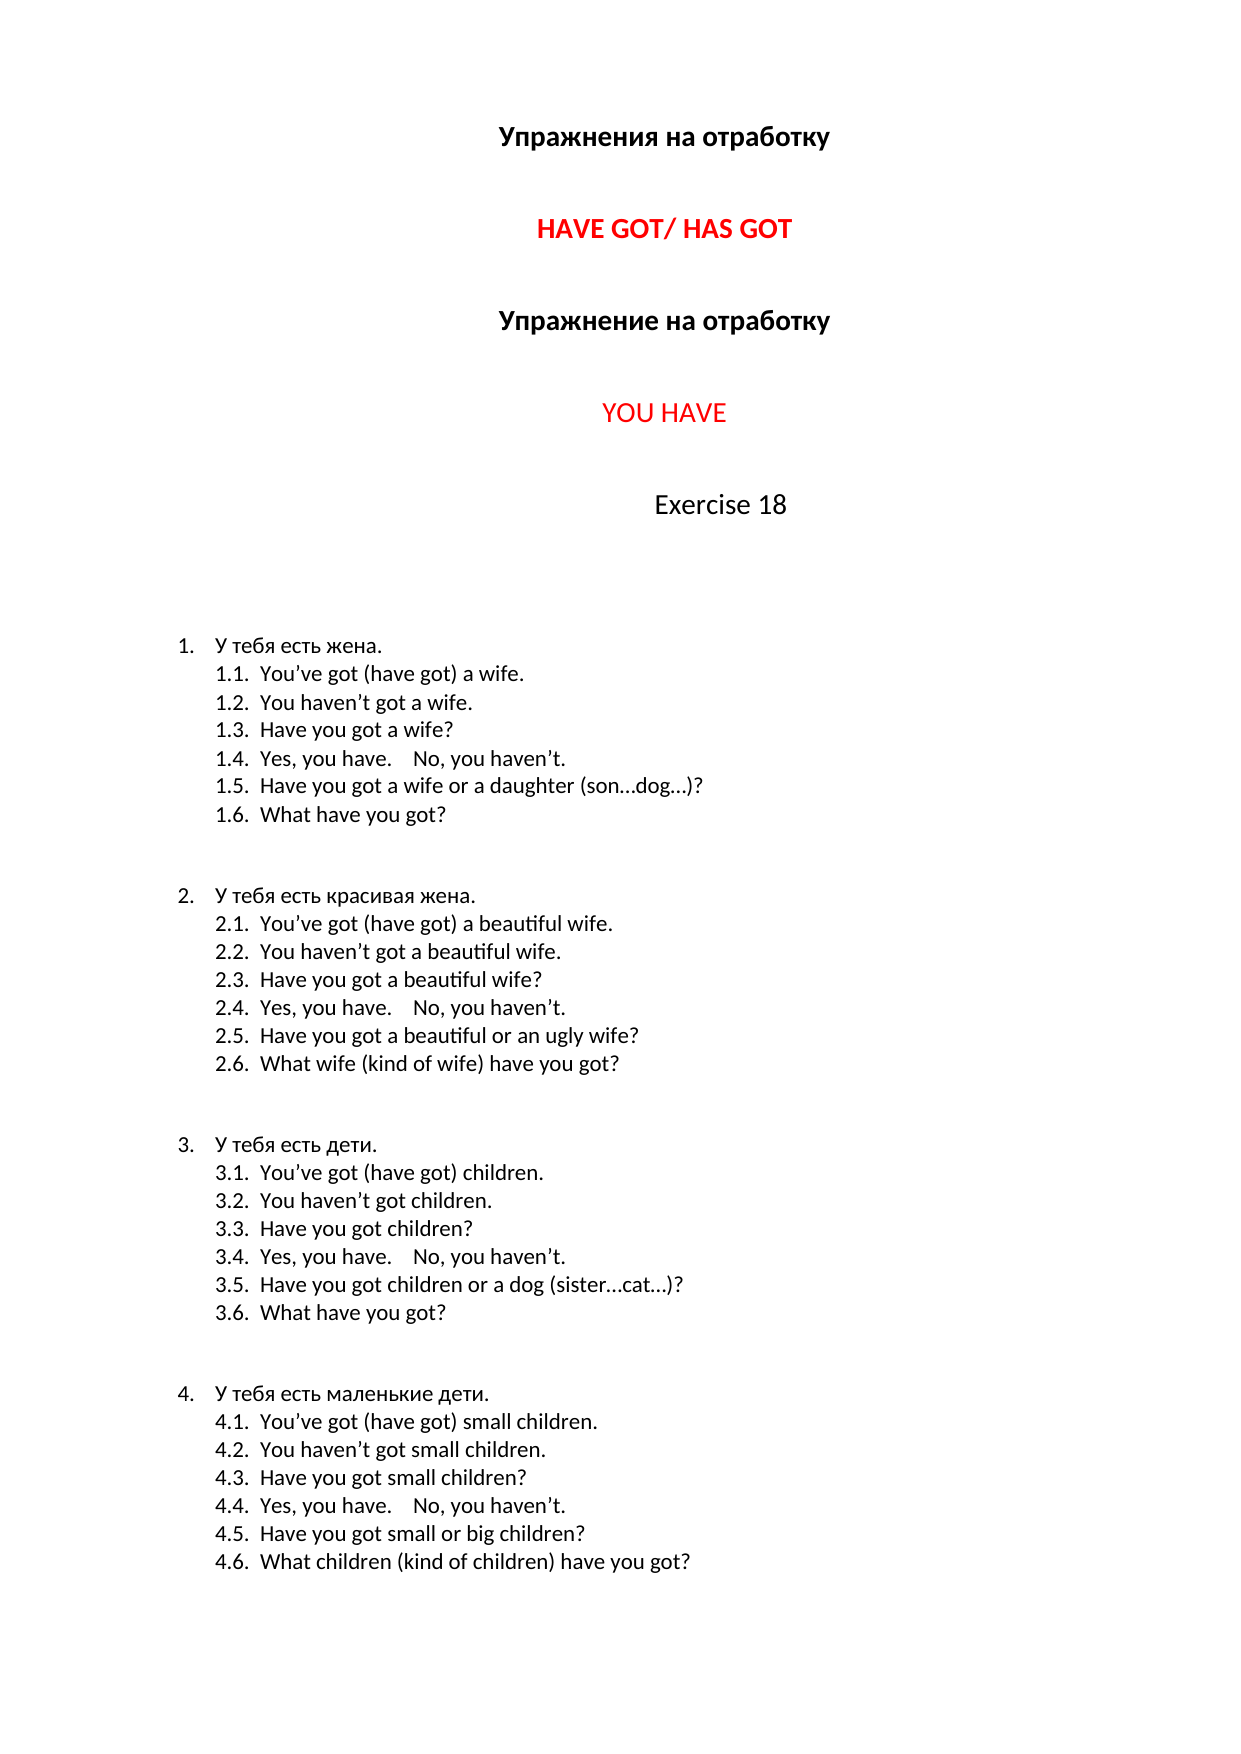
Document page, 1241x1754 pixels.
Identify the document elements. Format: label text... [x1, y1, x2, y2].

text HAVE GOT/ HAS GOT [177, 210, 1152, 246]
list You haven’t got small children. [215, 1435, 1152, 1463]
list Have you got small children? [215, 1463, 1152, 1491]
list Have you got children or a dog (sister…cat…)? [215, 1270, 1152, 1298]
list Have you got small or big children? [215, 1519, 1152, 1547]
text Упражнение на отработку [177, 302, 1152, 338]
list Have you got a beautiful or an ugly wife? [215, 1021, 1152, 1049]
list What wife (kind of wife) have you got? [215, 1049, 1152, 1077]
list You’ve got (have got) a beautiful wife. [215, 909, 1152, 937]
list У тебя есть дети. [177, 1130, 1152, 1158]
list Yes, you have. No, you haven’t. [215, 744, 1152, 772]
text YOU HAVE [177, 394, 1152, 430]
list Have you got a wife or a daughter (son…dog…)? [215, 772, 1152, 800]
list Have you got a wife? [215, 716, 1152, 744]
list Have you got children? [215, 1214, 1152, 1242]
list У тебя есть жена. [177, 632, 1152, 659]
list У тебя есть маленькие дети. [177, 1379, 1152, 1407]
list У тебя есть красивая жена. [177, 881, 1152, 909]
list You haven’t got a wife. [215, 688, 1152, 716]
list Have you got a beautiful wife? [215, 965, 1152, 993]
list You’ve got (have got) small children. [215, 1407, 1152, 1435]
list Yes, you have. No, you haven’t. [215, 1491, 1152, 1519]
list Yes, you have. No, you haven’t. [215, 1242, 1152, 1270]
list You haven’t got children. [215, 1186, 1152, 1214]
text Упражнения на отработку [177, 118, 1152, 154]
list What have you got? [215, 1298, 1152, 1326]
list What have you got? [215, 800, 1152, 828]
list Yes, you have. No, you haven’t. [215, 993, 1152, 1021]
list You haven’t got a beautiful wife. [215, 937, 1152, 965]
list You’ve got (have got) a wife. [215, 659, 1152, 688]
list Exercise 18 [290, 486, 1152, 522]
list What children (kind of children) have you got? [215, 1547, 1152, 1575]
list You’ve got (have got) children. [215, 1158, 1152, 1186]
